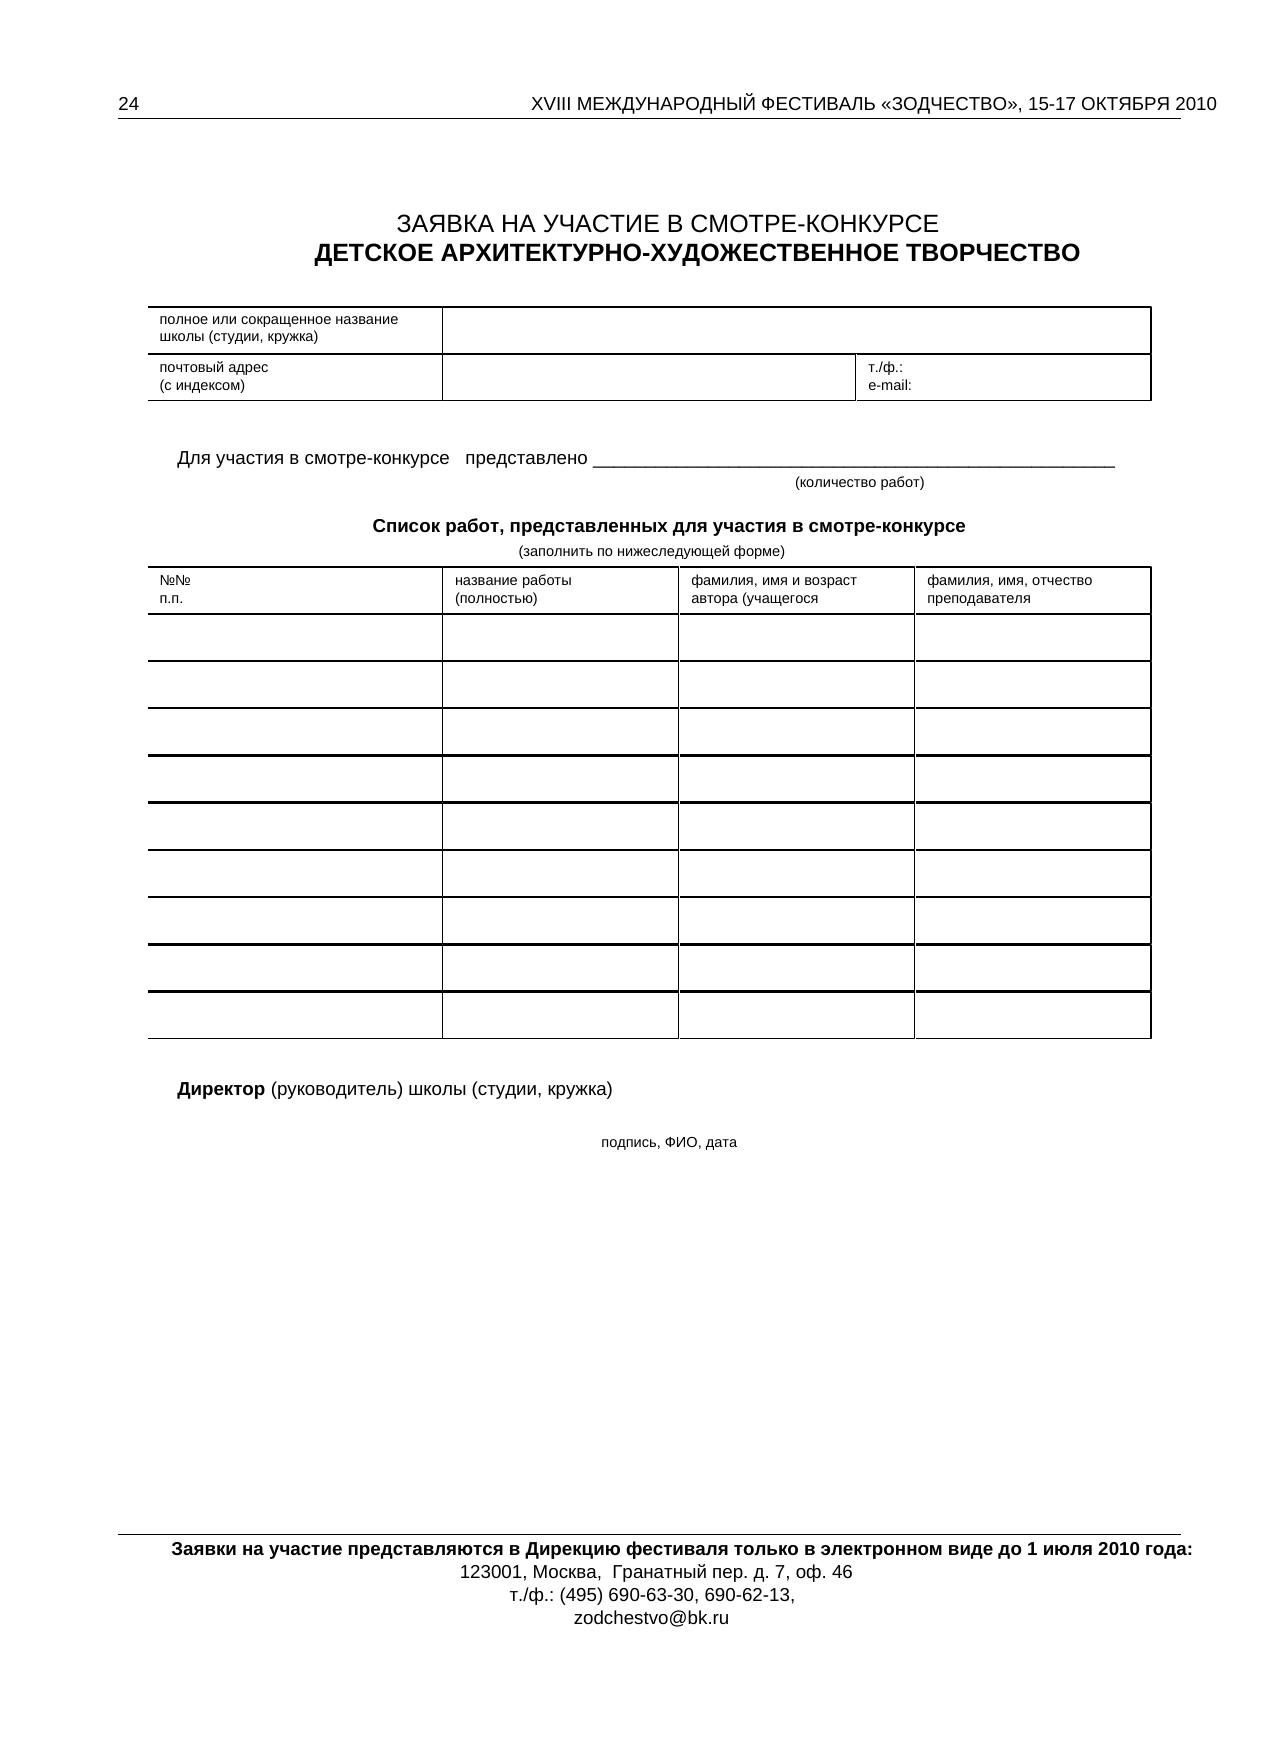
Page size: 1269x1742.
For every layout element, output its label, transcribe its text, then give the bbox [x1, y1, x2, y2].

text подпись, ФИО, дата [601, 1134, 1269, 1151]
text почтовый адрес т./ф.: [159, 359, 1269, 376]
text (с индексом) е-mail: [159, 377, 1269, 394]
text 123001, Москва, Гранатный пер. д. 7, оф. 46 [459, 1562, 1269, 1583]
text п.п. (полностью) автора (учащегося преподавателя [159, 590, 1269, 607]
text Для участия в смотре-конкурсе представлено __________________________________________________ [177, 446, 1269, 469]
text Директор (руководитель) школы (студии, кружка) [177, 1078, 1269, 1100]
text Список работ, представленных для участия в смотре-конкурсе [372, 516, 1269, 537]
text школы (студии, кружка) [159, 328, 1269, 344]
text 24 ХVIII МЕЖДУНАРОДНЫЙ ФЕСТИВАЛЬ «ЗОДЧЕСТВО», 15-17 ОКТЯБРЯ 2010 [118, 93, 1269, 114]
text zodchestvo@bk.ru [573, 1607, 1269, 1629]
text №№ название работы фамилия, имя и возраст фамилия, имя, отчество [159, 572, 1269, 589]
text (заполнить по нижеследующей форме) [518, 543, 1269, 559]
text ДЕТСКОЕ АРХИТЕКТУРНО-ХУДОЖЕСТВЕННОЕ ТВОРЧЕСТВО [314, 239, 1269, 267]
text ЗАЯВКА НА УЧАСТИЕ В СМОТРЕ-КОНКУРСЕ [396, 209, 1269, 238]
text т./ф.: (495) 690-63-30, 690-62-13, [509, 1584, 1269, 1606]
text (количество работ) [795, 474, 1269, 491]
text полное или сокращенное название [159, 311, 1269, 328]
text Заявки на участие представляются в Дирекцию фестиваля только в электронном виде до 1 июля 2010 года: [171, 1539, 1269, 1560]
